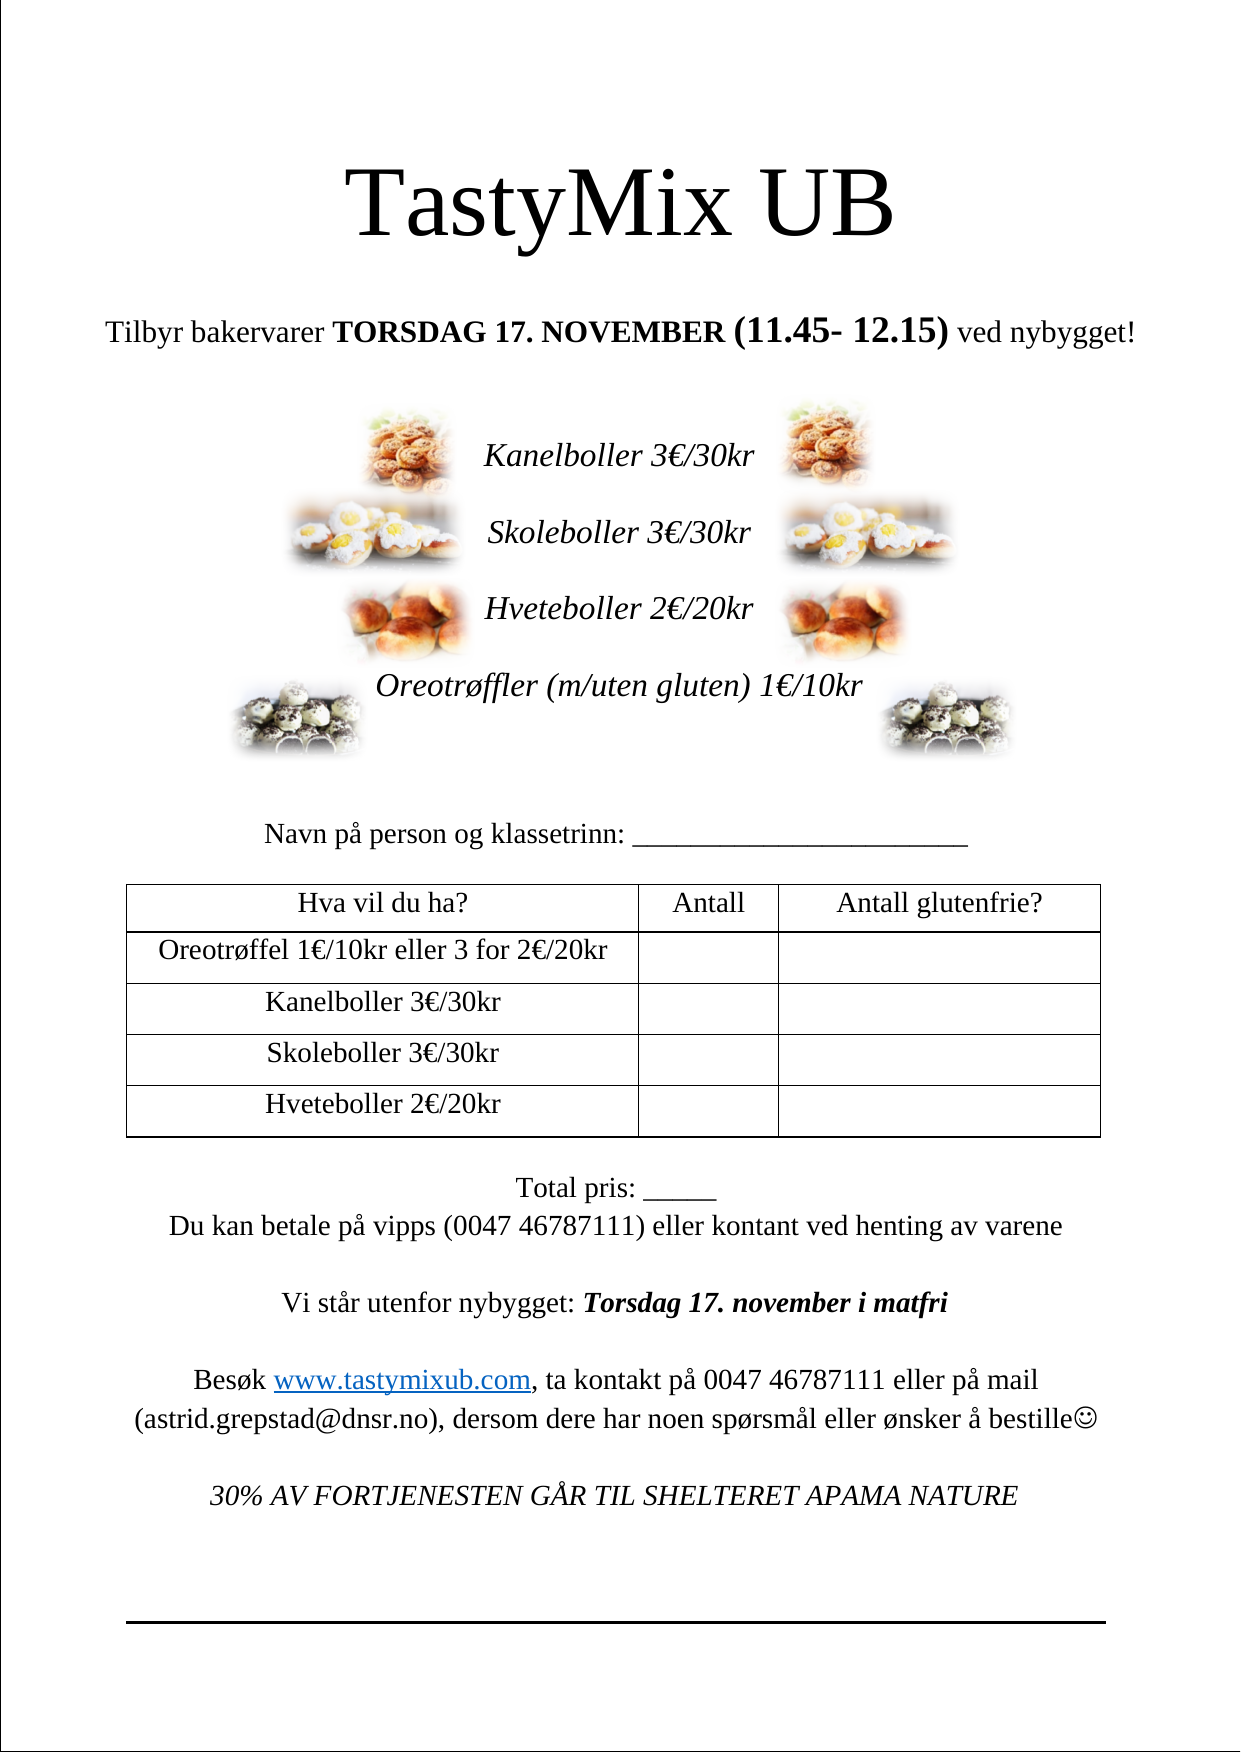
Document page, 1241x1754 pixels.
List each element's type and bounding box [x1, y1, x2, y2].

picture [386, 432, 428, 475]
picture [310, 517, 437, 548]
picture [804, 607, 883, 640]
picture [804, 518, 931, 548]
picture [905, 705, 988, 733]
picture [256, 704, 339, 733]
picture [805, 423, 847, 466]
picture [366, 606, 446, 639]
